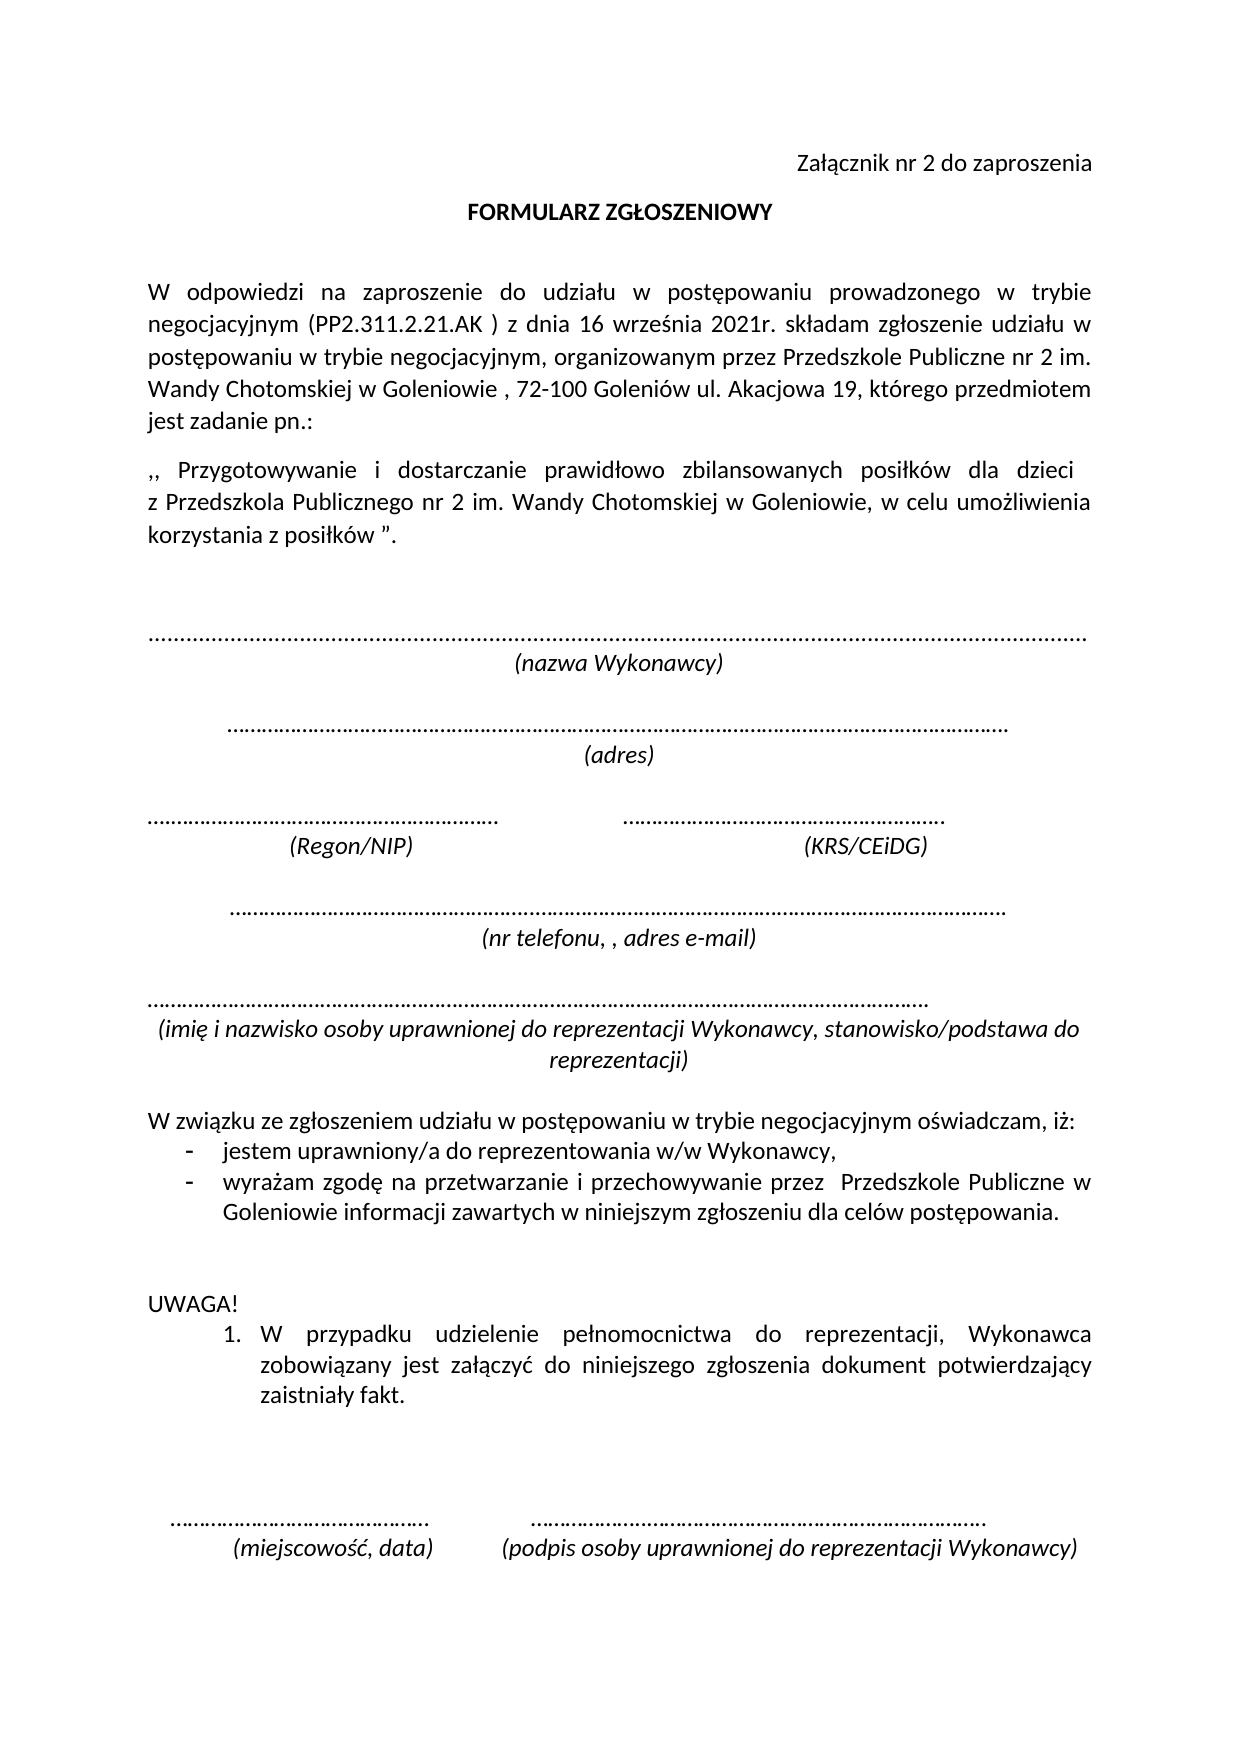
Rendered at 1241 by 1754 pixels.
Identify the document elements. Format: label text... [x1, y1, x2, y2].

list wyrażam zgodę na przetwarzanie i przechowywanie przez Przedszkole Publiczne w Goleniowie informacji zawartych w niniejszym zgłoszeniu dla celów postępowania. [185, 1166, 1093, 1227]
text W odpowiedzi na zaproszenie do udziału w postępowaniu prowadzonego w trybie negocjacyjnym (PP2.311.2.21.AK ) z dnia 16 września 2021r. składam zgłoszenie udziału w postępowaniu w trybie negocjacyjnym, organizowanym przez Przedszkole Publiczne nr 2 im. Wandy Chotomskiej w Goleniowie , 72-100 Goleniów ul. Akacjowa 19, którego przedmiotem jest zadanie pn.: [148, 276, 1093, 436]
list jestem uprawniony/a do reprezentowania w/w Wykonawcy, [185, 1136, 1093, 1166]
text Załącznik nr 2 do zaproszenia [148, 148, 1093, 178]
list W przypadku udzielenie pełnomocnictwa do reprezentacji, Wykonawca zobowiązany jest załączyć do niniejszego zgłoszenia dokument potwierdzający zaistniały fakt. [223, 1319, 1093, 1410]
text UWAGA! [148, 1288, 1093, 1319]
text ….………………………………………………… ……………………………………………….. [148, 800, 1093, 830]
text ..................................................................................................................................................... [148, 617, 1093, 647]
text ……………………………………………..………………………………………………………………………. [148, 891, 1093, 922]
text FORMULARZ ZGŁOSZENIOWY [148, 197, 1093, 227]
text (Regon/NIP) (KRS/CEiDG) [148, 830, 1093, 861]
text W związku ze zgłoszeniem udziału w postępowaniu w trybie negocjacyjnym oświadczam, iż: [148, 1105, 1093, 1136]
text ,, Przygotowywanie i dostarczanie prawidłowo zbilansowanych posiłków dla dzieci z Przedszkola Publicznego nr 2 im. Wandy Chotomskiej w Goleniowie, w celu umożliwienia korzystania z posiłków ”. [148, 454, 1093, 549]
text (adres) [148, 739, 1093, 769]
text (miejscowość, data) (podpis osoby uprawnionej do reprezentacji Wykonawcy) [148, 1532, 1093, 1563]
text (imię i nazwisko osoby uprawnionej do reprezentacji Wykonawcy, stanowisko/podstawa do reprezentacji) [148, 1013, 1093, 1074]
text (nazwa Wykonawcy) [148, 647, 1093, 678]
text ………………………………………………………………………………………………………………………. [148, 708, 1093, 739]
text ………………………………………………………………………………………………………………………. [148, 983, 1093, 1013]
text (nr telefonu, , adres e-mail) [148, 922, 1093, 952]
text ……………………………………… ………………..………………………………………………….. [148, 1502, 1093, 1532]
